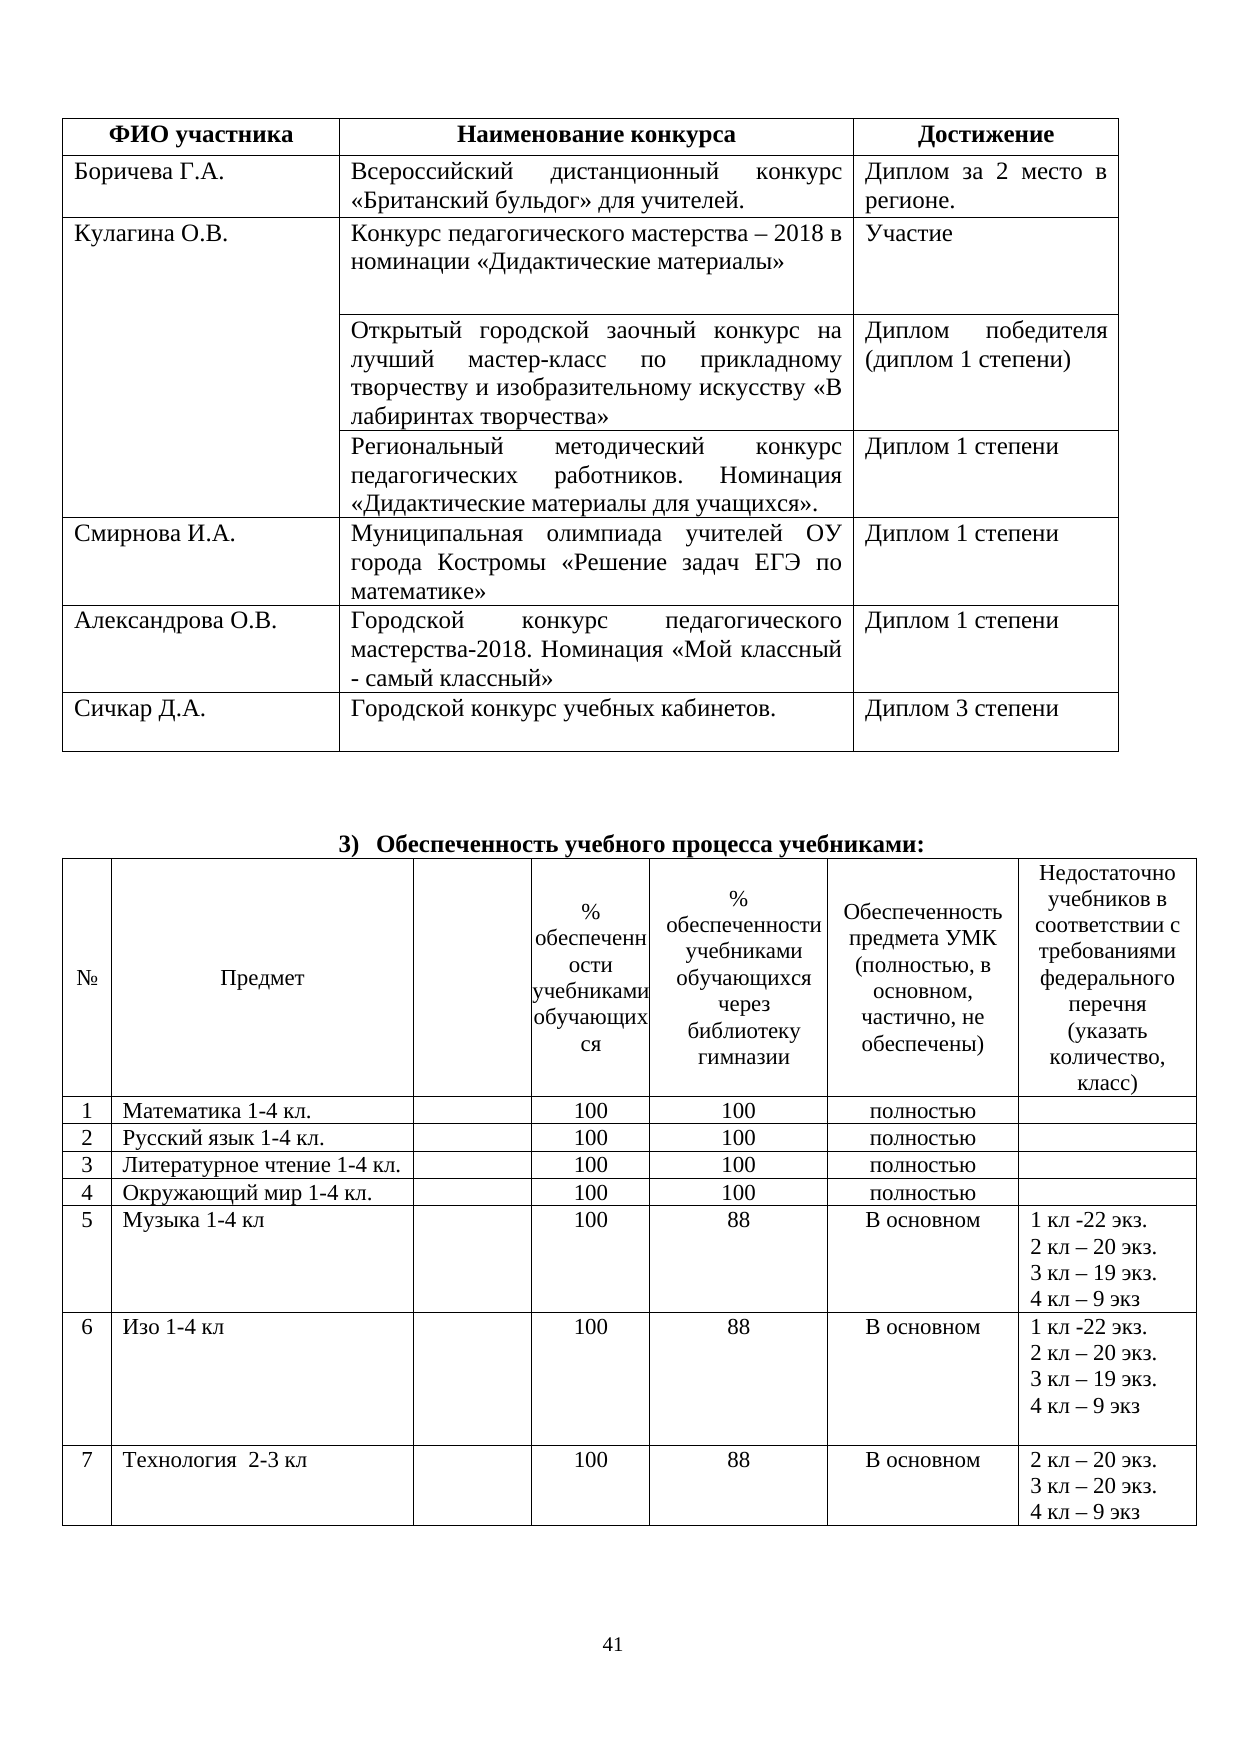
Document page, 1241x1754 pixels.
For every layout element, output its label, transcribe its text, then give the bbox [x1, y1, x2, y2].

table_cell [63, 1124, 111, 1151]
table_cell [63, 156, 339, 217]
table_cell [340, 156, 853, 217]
list Обеспеченность учебного процесса учебниками: [111, 829, 1152, 857]
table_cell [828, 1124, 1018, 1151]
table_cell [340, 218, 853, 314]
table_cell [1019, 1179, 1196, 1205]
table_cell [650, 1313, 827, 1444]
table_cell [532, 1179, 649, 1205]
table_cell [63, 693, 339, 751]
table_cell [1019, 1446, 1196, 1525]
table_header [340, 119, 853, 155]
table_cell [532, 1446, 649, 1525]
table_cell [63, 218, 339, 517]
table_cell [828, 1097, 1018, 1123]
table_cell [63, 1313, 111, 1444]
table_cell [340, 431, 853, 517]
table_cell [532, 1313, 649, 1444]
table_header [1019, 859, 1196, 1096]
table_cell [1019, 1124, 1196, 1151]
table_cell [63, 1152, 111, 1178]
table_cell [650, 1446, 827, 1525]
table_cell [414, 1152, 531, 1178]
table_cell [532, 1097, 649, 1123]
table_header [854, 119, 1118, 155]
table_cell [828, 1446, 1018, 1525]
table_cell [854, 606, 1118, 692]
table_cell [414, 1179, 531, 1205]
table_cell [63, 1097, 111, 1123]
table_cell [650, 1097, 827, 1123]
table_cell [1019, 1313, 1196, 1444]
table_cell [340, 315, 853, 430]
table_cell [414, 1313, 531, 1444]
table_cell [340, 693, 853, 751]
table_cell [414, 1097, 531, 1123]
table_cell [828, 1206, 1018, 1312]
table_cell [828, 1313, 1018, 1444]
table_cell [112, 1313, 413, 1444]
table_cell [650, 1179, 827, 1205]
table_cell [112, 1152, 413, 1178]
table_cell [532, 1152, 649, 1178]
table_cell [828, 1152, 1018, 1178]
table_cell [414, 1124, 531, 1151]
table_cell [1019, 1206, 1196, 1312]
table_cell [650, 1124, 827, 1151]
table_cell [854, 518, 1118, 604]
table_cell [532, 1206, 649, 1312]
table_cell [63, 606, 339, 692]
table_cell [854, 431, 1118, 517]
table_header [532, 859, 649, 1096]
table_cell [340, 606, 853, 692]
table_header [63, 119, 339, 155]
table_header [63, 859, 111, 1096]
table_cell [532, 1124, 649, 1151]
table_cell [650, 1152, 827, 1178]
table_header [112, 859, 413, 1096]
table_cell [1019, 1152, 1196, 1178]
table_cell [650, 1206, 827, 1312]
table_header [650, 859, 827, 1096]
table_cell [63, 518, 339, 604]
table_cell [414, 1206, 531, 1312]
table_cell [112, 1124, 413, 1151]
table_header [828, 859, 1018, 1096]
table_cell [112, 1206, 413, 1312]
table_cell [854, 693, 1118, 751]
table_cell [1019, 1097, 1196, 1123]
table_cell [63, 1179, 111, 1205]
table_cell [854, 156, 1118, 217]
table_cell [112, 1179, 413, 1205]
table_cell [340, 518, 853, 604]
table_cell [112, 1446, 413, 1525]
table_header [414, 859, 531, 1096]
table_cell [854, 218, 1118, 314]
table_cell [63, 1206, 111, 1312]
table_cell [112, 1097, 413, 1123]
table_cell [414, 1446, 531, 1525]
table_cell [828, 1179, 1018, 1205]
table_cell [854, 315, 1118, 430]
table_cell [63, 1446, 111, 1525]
